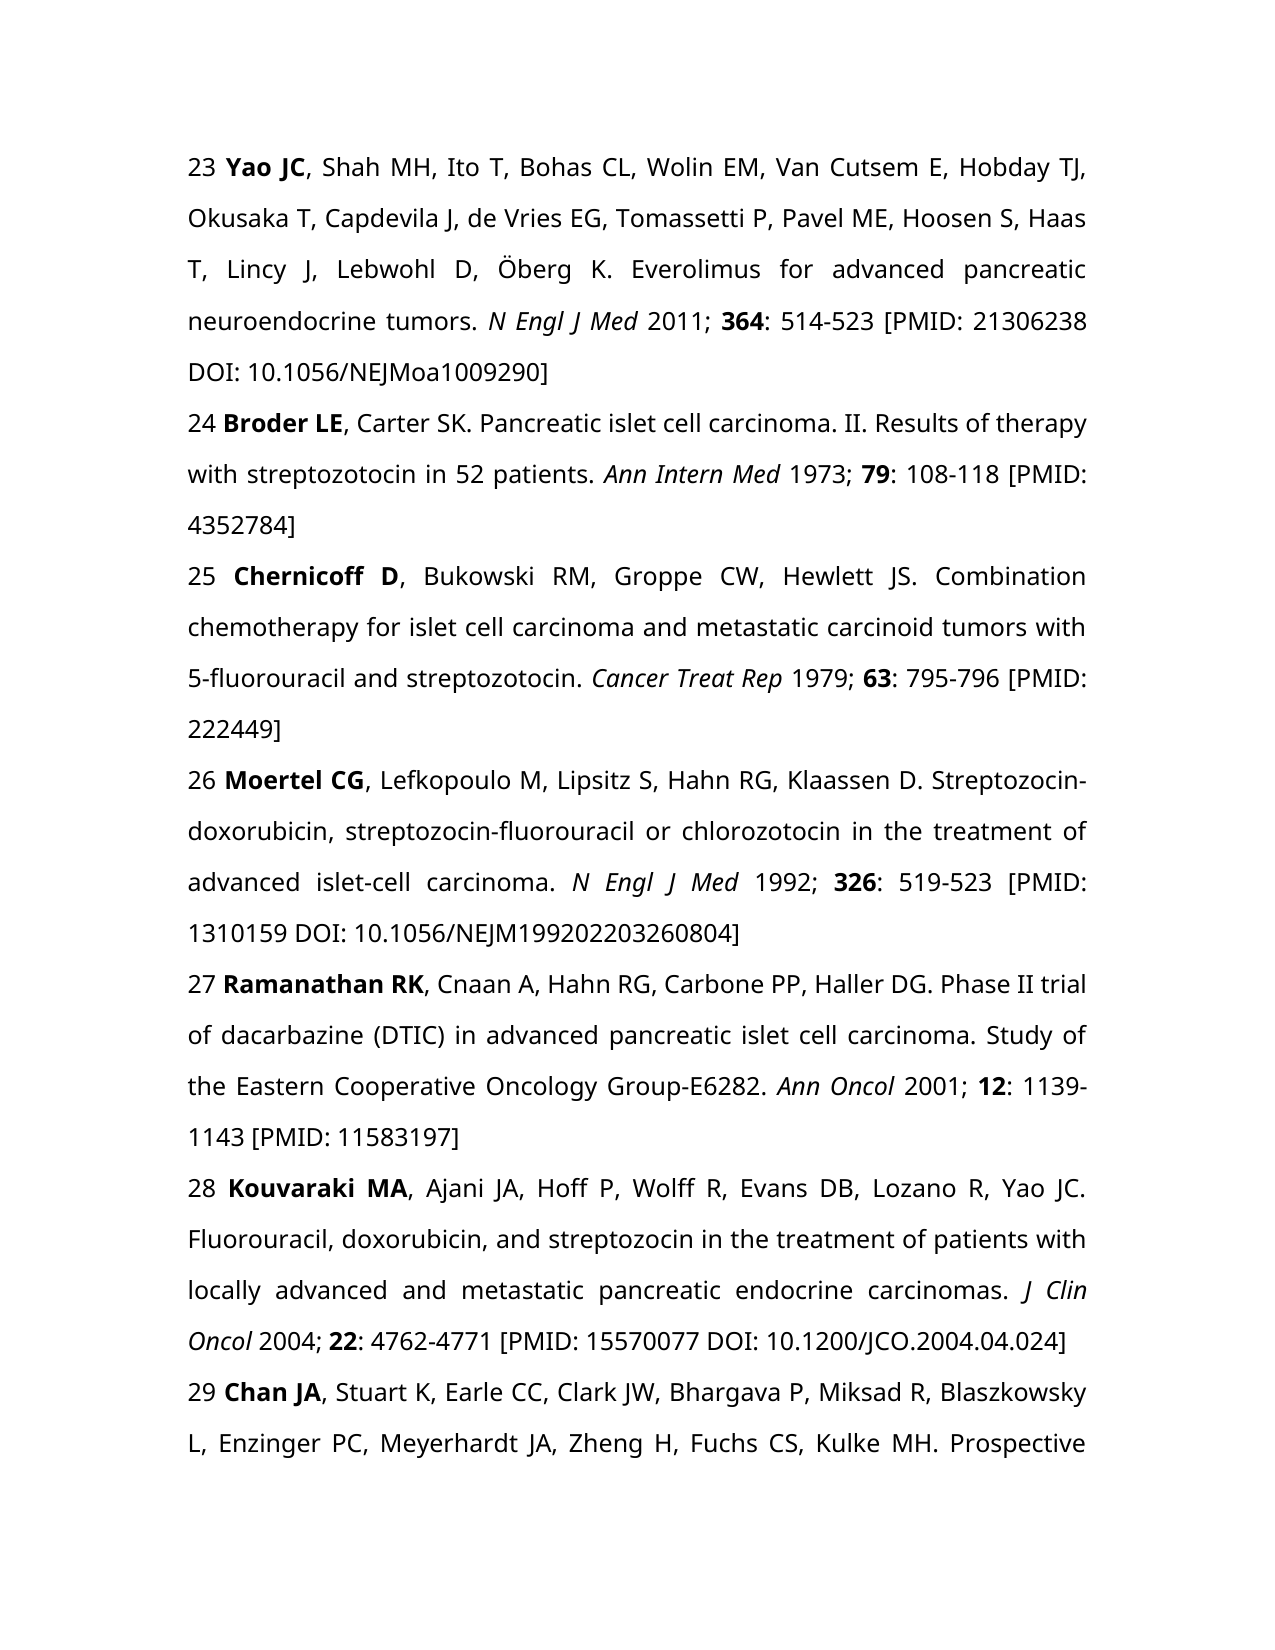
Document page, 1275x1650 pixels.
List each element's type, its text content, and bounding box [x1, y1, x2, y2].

text 23 Yao JC, Shah MH, Ito T, Bohas CL, Wolin EM, Van Cutsem E, Hobday TJ, Okusaka T, Capdevila J, de Vries EG, Tomassetti P, Pavel ME, Hoosen S, Haas T, Lincy J, Lebwohl D, Öberg K. Everolimus for advanced pancreatic neuroendocrine tumors. N Engl J Med 2011; 364: 514-523 [PMID: 21306238 DOI: 10.1056/NEJMoa1009290] [187, 150, 1087, 388]
text 25 Chernicoff D, Bukowski RM, Groppe CW, Hewlett JS. Combination chemotherapy for islet cell carcinoma and metastatic carcinoid tumors with 5-fluorouracil and streptozotocin. Cancer Treat Rep 1979; 63: 795-796 [PMID: 222449] [187, 558, 1087, 746]
text 27 Ramanathan RK, Cnaan A, Hahn RG, Carbone PP, Haller DG. Phase II trial of dacarbazine (DTIC) in advanced pancreatic islet cell carcinoma. Study of the Eastern Cooperative Oncology Group-E6282. Ann Oncol 2001; 12: 1139-1143 [PMID: 11583197] [187, 967, 1087, 1154]
text 28 Kouvaraki MA, Ajani JA, Hoff P, Wolff R, Evans DB, Lozano R, Yao JC. Fluorouracil, doxorubicin, and streptozocin in the treatment of patients with locally advanced and metastatic pancreatic endocrine carcinomas. J Clin Oncol 2004; 22: 4762-4771 [PMID: 15570077 DOI: 10.1200/JCO.2004.04.024] [187, 1171, 1087, 1358]
text 24 Broder LE, Carter SK. Pancreatic islet cell carcinoma. II. Results of therapy with streptozotocin in 52 patients. Ann Intern Med 1973; 79: 108-118 [PMID: 4352784] [187, 405, 1087, 541]
text 26 Moertel CG, Lefkopoulo M, Lipsitz S, Hahn RG, Klaassen D. Streptozocin-doxorubicin, streptozocin-fluorouracil or chlorozotocin in the treatment of advanced islet-cell carcinoma. N Engl J Med 1992; 326: 519-523 [PMID: 1310159 DOI: 10.1056/NEJM199202203260804] [187, 762, 1087, 950]
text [187, 1375, 1087, 1460]
